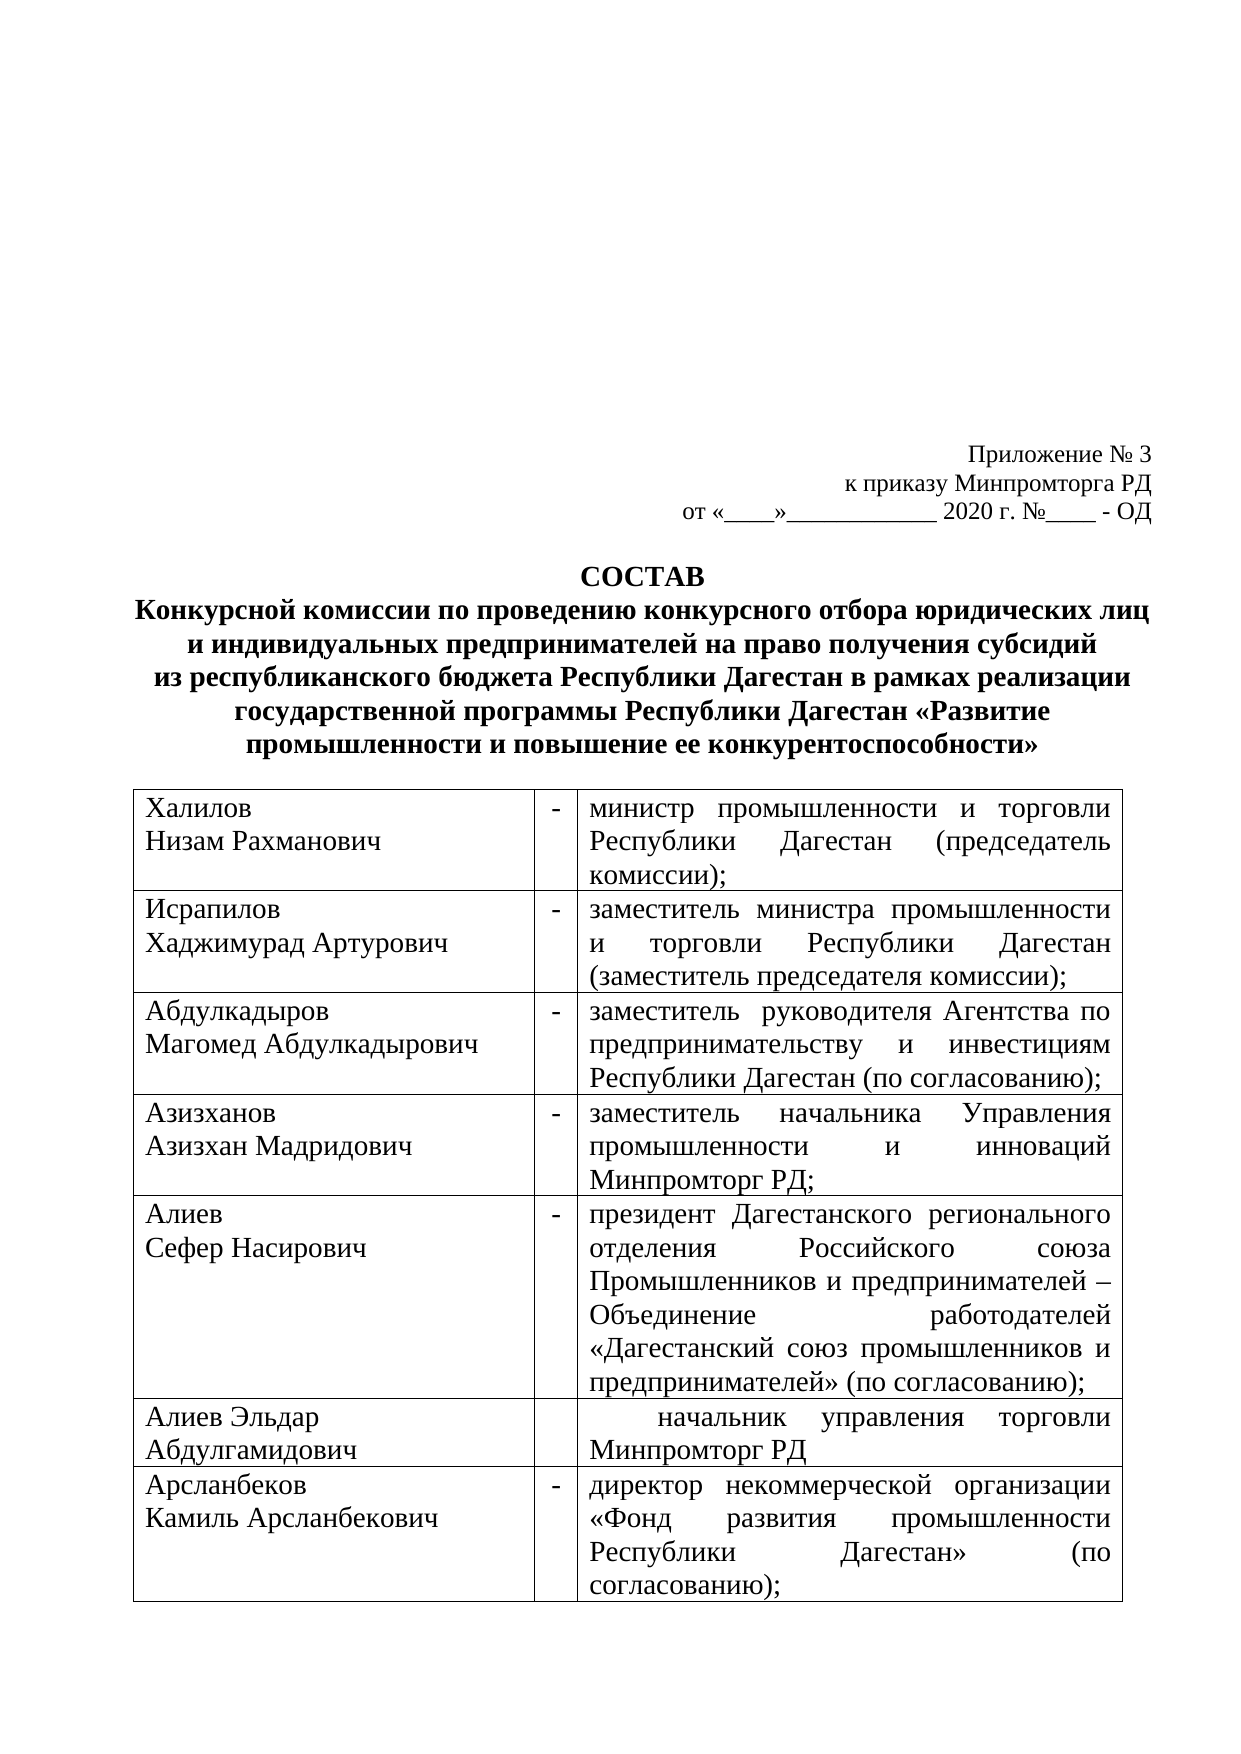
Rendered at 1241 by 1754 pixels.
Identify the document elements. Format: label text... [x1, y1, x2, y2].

table_cell президент Дагестанского регионального отделения Российского союза Промышленников и предпринимателей – Объединение работодателей «Дагестанский союз промышленников и предпринимателей» (по согласованию); [578, 1196, 1122, 1398]
table_cell заместитель министра промышленности и торговли Республики Дагестан (заместитель председателя комиссии); [578, 891, 1122, 992]
table_header - [535, 790, 577, 890]
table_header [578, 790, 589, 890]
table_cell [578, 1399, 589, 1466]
table_cell - [535, 1196, 577, 1398]
table_cell заместитель руководителя Агентства по предпринимательству и инвестициям Республики Дагестан (по согласованию); [863, 993, 1122, 1094]
table_cell директор некоммерческой организации «Фонд развития промышленности Республики Дагестан» (по согласованию); [578, 1467, 1122, 1601]
table_cell Алиев Эльдар Абдулгамидович [134, 1399, 534, 1466]
table_cell Абдулкадыров Магомед Абдулкадырович [134, 993, 534, 1094]
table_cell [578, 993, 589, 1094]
table_cell Алиев Сефер Насирович [134, 1196, 534, 1398]
table_cell - [535, 1095, 577, 1195]
table_cell [535, 1399, 577, 1466]
text СОСТАВ Конкурсной комиссии по проведению конкурсного отбора юридических лиц и индивидуальных предпринимателей на право получения субсидий из республиканского бюджета Республики Дагестан в рамках реализации государственной программы Республики Дагестан «Развитие промышленности и повышение ее конкурентоспособности» [133, 559, 1152, 760]
table_cell начальник управления торговли Минпромторг РД [807, 1399, 1122, 1466]
text к приказу Минпромторга РД [679, 468, 1152, 496]
table_header министр промышленности и торговли Республики Дагестан (председатель комиссии); [727, 790, 1122, 890]
table_cell - [535, 993, 577, 1094]
table_cell - [535, 1467, 577, 1601]
text Приложение № 3 [679, 439, 1152, 468]
table_cell - [535, 891, 577, 992]
table_cell Арсланбеков Камиль Арсланбекович [134, 1467, 534, 1601]
table_cell Исрапилов Хаджимурад Артурович [134, 891, 534, 992]
table_cell Азизханов Азизхан Мадридович [134, 1095, 534, 1195]
table_header Халилов Низам Рахманович [134, 790, 534, 890]
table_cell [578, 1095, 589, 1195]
text от «____»____________ 2020 г. №____ - ОД [133, 496, 1152, 525]
table_cell заместитель начальника Управления промышленности и инноваций Минпромторг РД; [815, 1095, 1122, 1195]
